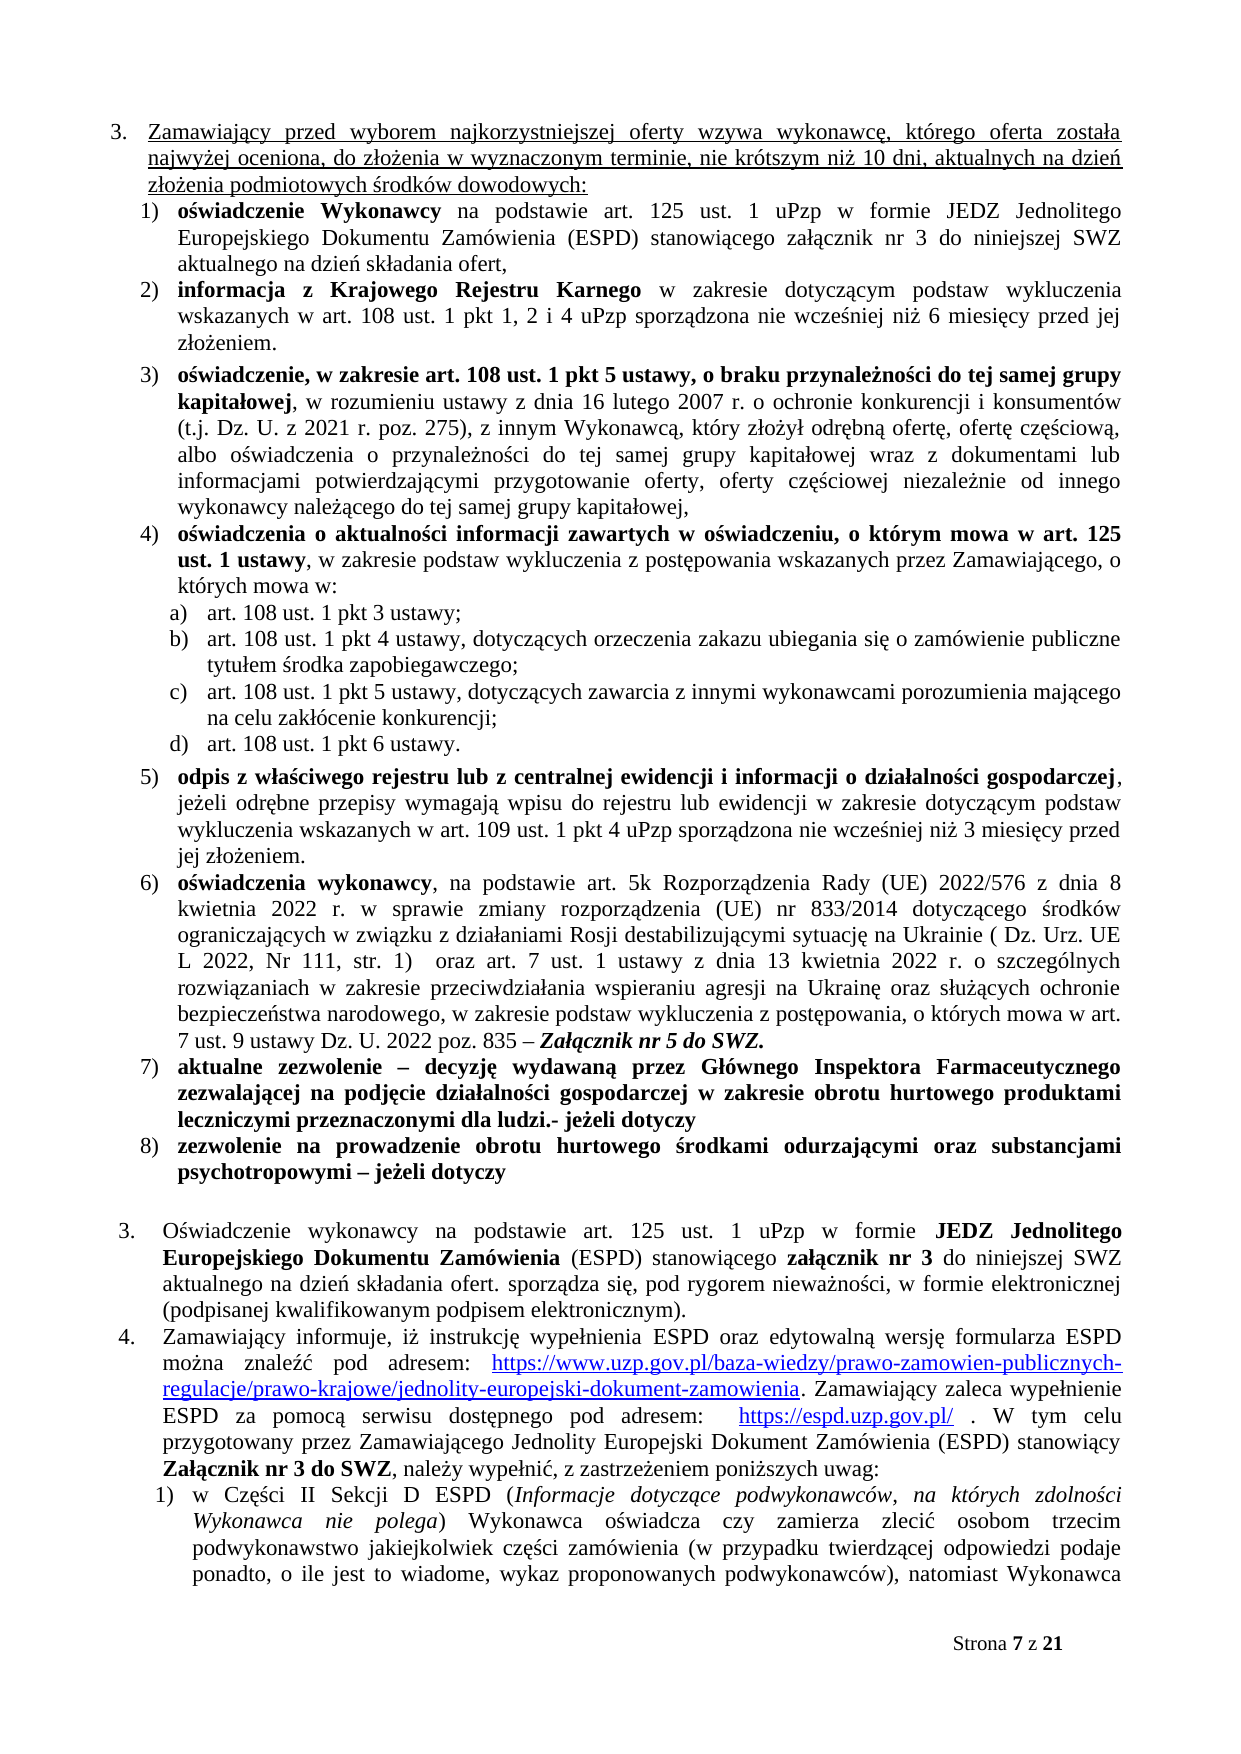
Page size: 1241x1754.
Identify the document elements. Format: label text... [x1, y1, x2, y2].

list oświadczenie, w zakresie art. 108 ust. 1 pkt 5 ustawy, o braku przynależności do tej samej grupy kapitałowej, w rozumieniu ustawy z dnia 16 lutego 2007 r. o ochronie konkurencji i konsumentów (t.j. Dz. U. z 2021 r. poz. 275), z innym Wykonawcą, który złożył odrębną ofertę, ofertę częściową, albo oświadczenia o przynależności do tej samej grupy kapitałowej wraz z dokumentami lub informacjami potwierdzającymi przygotowanie oferty, oferty częściowej niezależnie od innego wykonawcy należącego do tej samej grupy kapitałowej, [140, 362, 1122, 520]
list aktualne zezwolenie – decyzję wydawaną przez Głównego Inspektora Farmaceutycznego zezwalającej na podjęcie działalności gospodarczej w zakresie obrotu hurtowego produktami leczniczymi przeznaczonymi dla ludzi.- jeżeli dotyczy [140, 1053, 1122, 1132]
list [154, 1481, 1122, 1586]
list art. 108 ust. 1 pkt 4 ustawy, dotyczących orzeczenia zakazu ubiegania się o zamówienie publiczne tytułem środka zapobiegawczego; [169, 625, 1122, 678]
list oświadczenia o aktualności informacji zawartych w oświadczeniu, o którym mowa w art. 125 ust. 1 ustawy, w zakresie podstaw wykluczenia z postępowania wskazanych przez Zamawiającego, o których mowa w: [140, 520, 1122, 599]
list Zamawiający przed wyborem najkorzystniejszej oferty wzywa wykonawcę, którego oferta została najwyżej oceniona, do złożenia w wyznaczonym terminie, nie krótszym niż 10 dni, aktualnych na dzień złożenia podmiotowych środków dowodowych: [110, 118, 1122, 197]
list odpis z właściwego rejestru lub z centralnej ewidencji i informacji o działalności gospodarczej, jeżeli odrębne przepisy wymagają wpisu do rejestru lub ewidencji w zakresie dotyczącym podstaw wykluczenia wskazanych w art. 109 ust. 1 pkt 4 uPzp sporządzona nie wcześniej niż 3 miesięcy przed jej złożeniem. [140, 763, 1122, 868]
list art. 108 ust. 1 pkt 5 ustawy, dotyczących zawarcia z innymi wykonawcami porozumienia mającego na celu zakłócenie konkurencji; [169, 678, 1122, 731]
list Oświadczenie wykonawcy na podstawie art. 125 ust. 1 uPzp w formie JEDZ Jednolitego Europejskiego Dokumentu Zamówienia (ESPD) stanowiącego załącznik nr 3 do niniejszej SWZ aktualnego na dzień składania ofert. sporządza się, pod rygorem nieważności, w formie elektronicznej (podpisanej kwalifikowanym podpisem elektronicznym). [118, 1217, 1122, 1323]
list oświadczenia wykonawcy, na podstawie art. 5k Rozporządzenia Rady (UE) 2022/576 z dnia 8 kwietnia 2022 r. w sprawie zmiany rozporządzenia (UE) nr 833/2014 dotyczącego środków ograniczających w związku z działaniami Rosji destabilizującymi sytuację na Ukrainie ( Dz. Urz. UE L 2022, Nr 111, str. 1) oraz art. 7 ust. 1 ustawy z dnia 13 kwietnia 2022 r. o szczególnych rozwiązaniach w zakresie przeciwdziałania wspieraniu agresji na Ukrainę oraz służących ochronie bezpieczeństwa narodowego, w zakresie podstaw wykluczenia z postępowania, o których mowa w art. 7 ust. 9 ustawy Dz. U. 2022 poz. 835 – Załącznik nr 5 do SWZ. [140, 868, 1122, 1053]
list art. 108 ust. 1 pkt 6 ustawy. [169, 731, 1122, 757]
list oświadczenie Wykonawcy na podstawie art. 125 ust. 1 uPzp w formie JEDZ Jednolitego Europejskiego Dokumentu Zamówienia (ESPD) stanowiącego załącznik nr 3 do niniejszej SWZ aktualnego na dzień składania ofert, [140, 197, 1122, 276]
list informacja z Krajowego Rejestru Karnego w zakresie dotyczącym podstaw wykluczenia wskazanych w art. 108 ust. 1 pkt 1, 2 i 4 uPzp sporządzona nie wcześniej niż 6 miesięcy przed jej złożeniem. [140, 276, 1122, 355]
list Zamawiający informuje, iż instrukcję wypełnienia ESPD oraz edytowalną wersję formularza ESPD można znaleźć pod adresem: https://www.uzp.gov.pl/baza-wiedzy/prawo-zamowien-publicznych-regulacje/prawo-krajowe/jednolity-europejski-dokument-zamowienia. Zamawiający zaleca wypełnienie ESPD za pomocą serwisu dostępnego pod adresem: https://espd.uzp.gov.pl/ . W tym celu przygotowany przez Zamawiającego Jednolity Europejski Dokument Zamówienia (ESPD) stanowiący Załącznik nr 3 do SWZ, należy wypełnić, z zastrzeżeniem poniższych uwag: [118, 1323, 1122, 1481]
list zezwolenie na prowadzenie obrotu hurtowego środkami odurzającymi oraz substancjami psychotropowymi – jeżeli dotyczy [140, 1132, 1122, 1185]
list art. 108 ust. 1 pkt 3 ustawy; [169, 599, 1122, 625]
